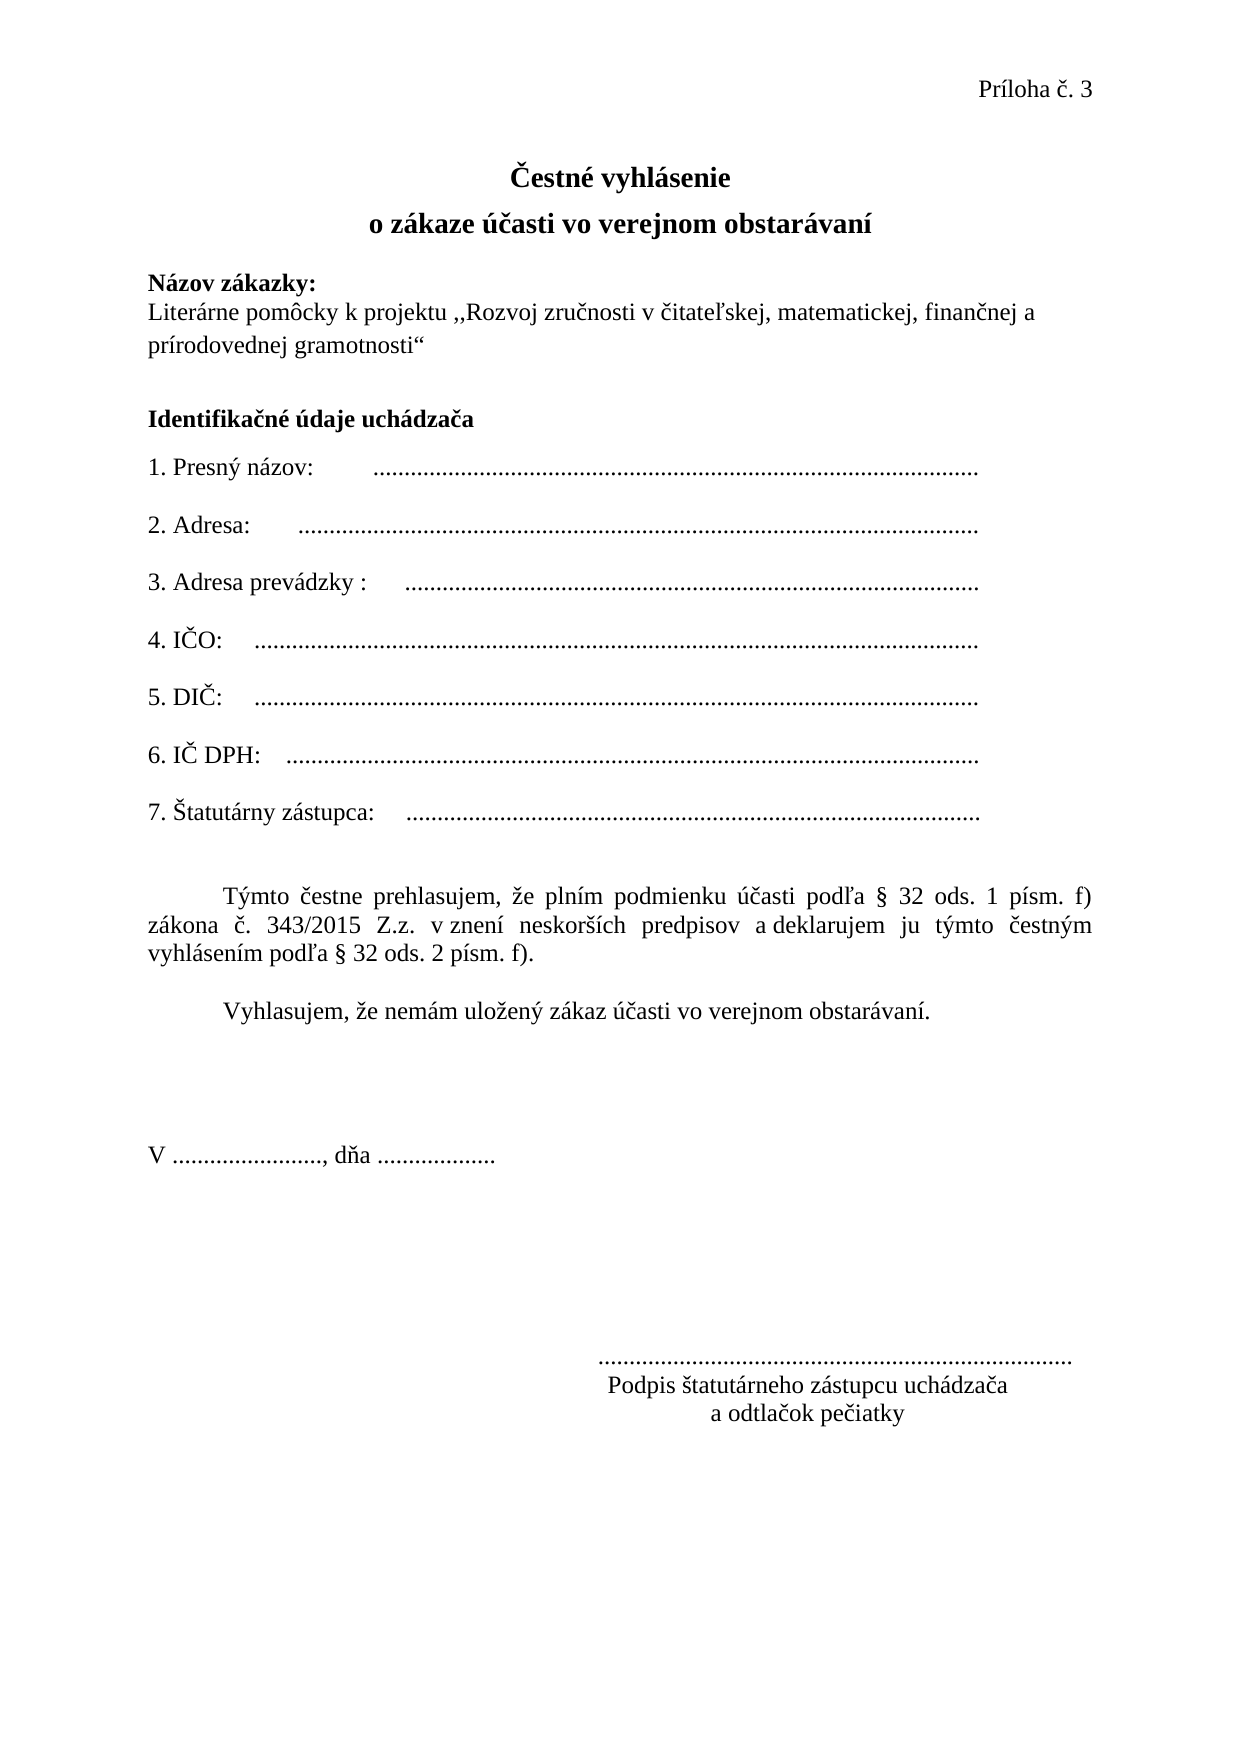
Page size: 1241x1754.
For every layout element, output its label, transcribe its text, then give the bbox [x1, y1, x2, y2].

text ............................................................................ [148, 1341, 1093, 1370]
text a odtlačok pečiatky [448, 1398, 1093, 1427]
text 1. Presný názov: ................................................................................................. [148, 452, 1093, 481]
text o zákaze účasti vo verejnom obstarávaní [148, 206, 1093, 240]
text Čestné vyhlásenie [148, 160, 1093, 194]
text 6. IČ DPH: ............................................................................................................... [148, 740, 1093, 768]
text 5. DIČ: .................................................................................................................... [148, 682, 1093, 711]
text 3. Adresa prevádzky : ............................................................................................ [148, 567, 1093, 596]
text 4. IČO: .................................................................................................................... [148, 625, 1093, 653]
text V ........................, dňa ................... [148, 1140, 1093, 1168]
text 2. Adresa: ............................................................................................................. [148, 510, 1093, 538]
text Vyhlasujem, že nemám uložený zákaz účasti vo verejnom obstarávaní. [148, 996, 1093, 1025]
text Názov zákazky: [148, 268, 1093, 297]
text 7. Štatutárny zástupca: ............................................................................................ [148, 797, 1093, 826]
text Identifikačné údaje uchádzača [148, 404, 1093, 433]
text Týmto čestne prehlasujem, že plním podmienku účasti podľa § 32 ods. 1 písm. f) zákona č. 343/2015 Z.z. v znení neskorších predpisov a deklarujem ju týmto čestným vyhlásením podľa § 32 ods. 2 písm. f). [148, 881, 1093, 967]
text Literárne pomôcky k projektu ,,Rozvoj zručnosti v čitateľskej, matematickej, finančnej a prírodovednej gramotnosti“ [148, 297, 1093, 359]
text Podpis štatutárneho zástupcu uchádzača [448, 1370, 1093, 1398]
